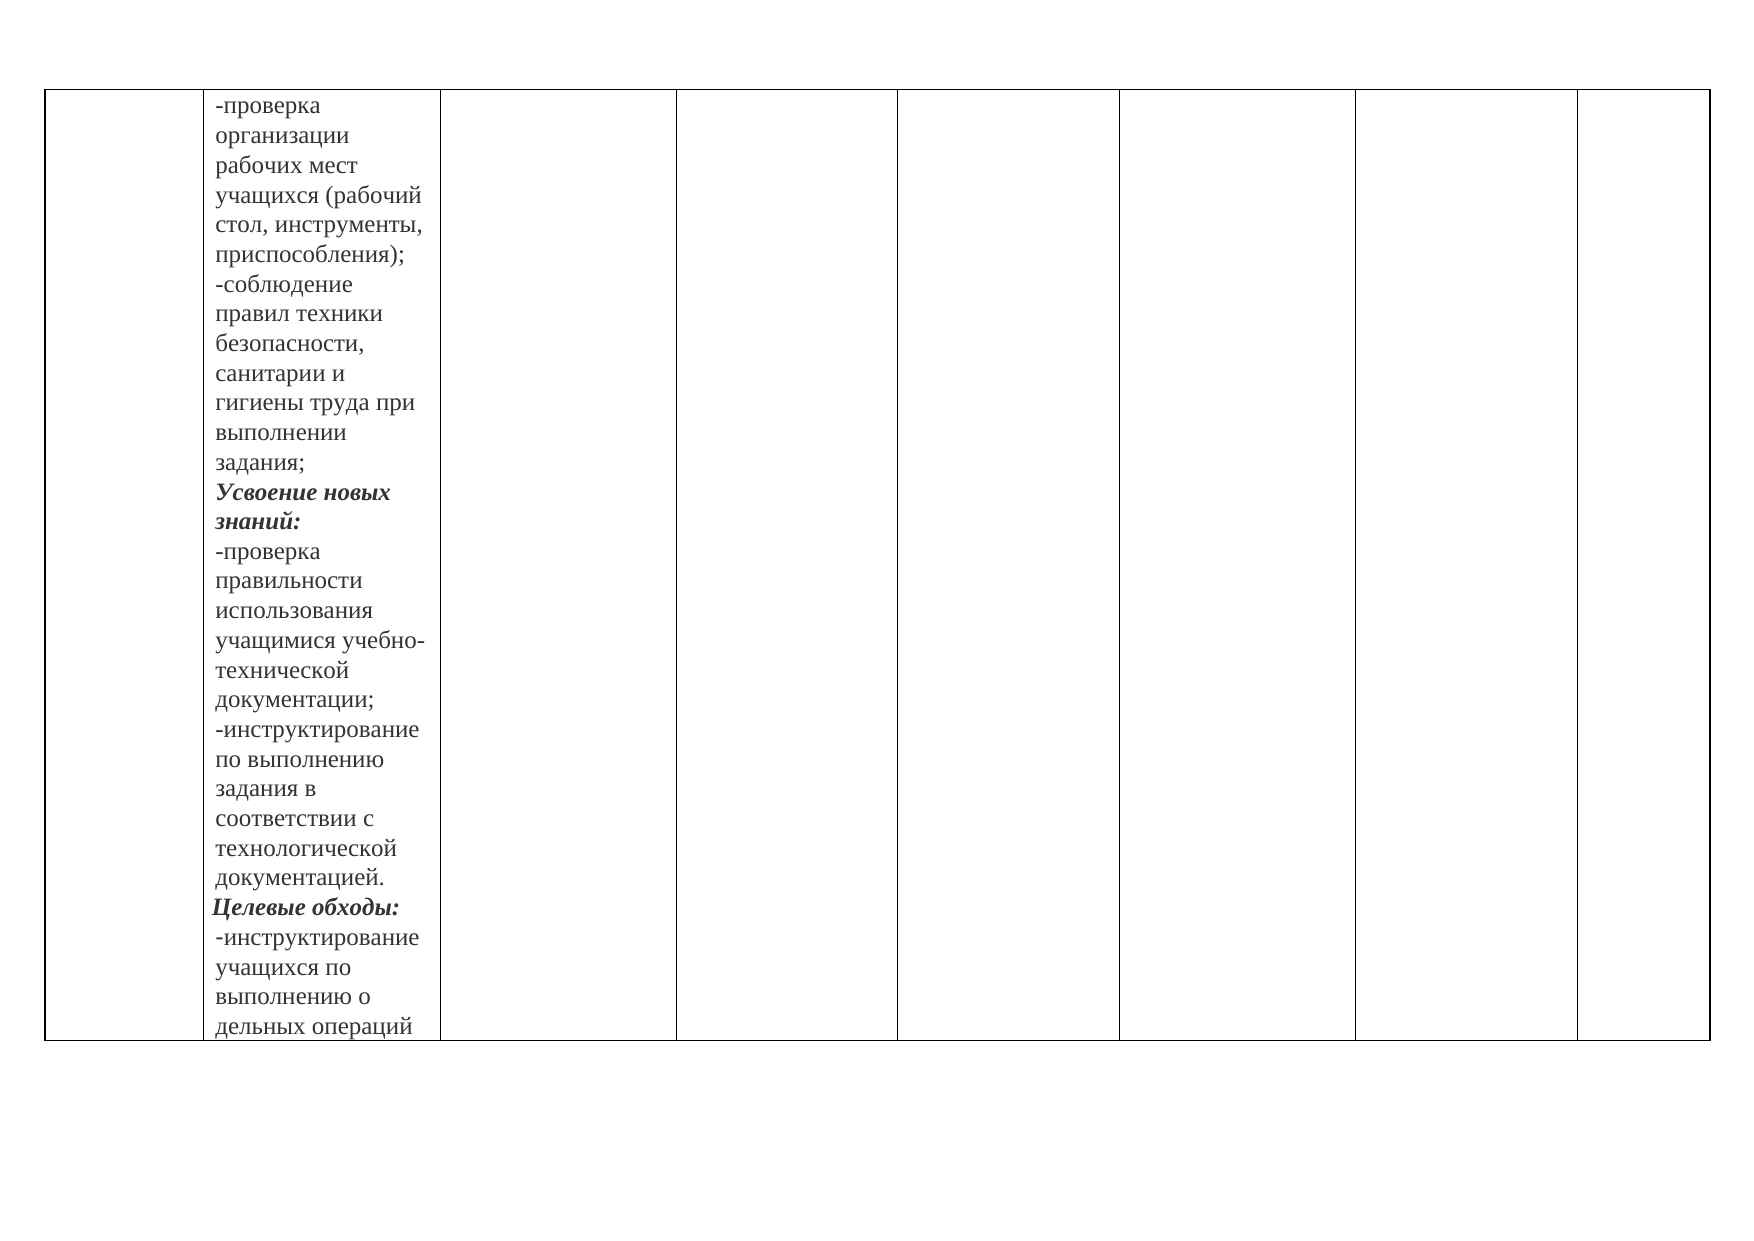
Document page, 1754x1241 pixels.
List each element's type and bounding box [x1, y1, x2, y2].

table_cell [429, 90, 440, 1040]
table_cell [677, 90, 897, 1040]
table_cell [1578, 90, 1709, 1040]
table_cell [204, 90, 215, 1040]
table_cell [898, 90, 1119, 1040]
table_cell [441, 90, 676, 1040]
table_cell [1120, 90, 1355, 1040]
table_cell [46, 90, 203, 1040]
table_cell [1356, 90, 1577, 1040]
